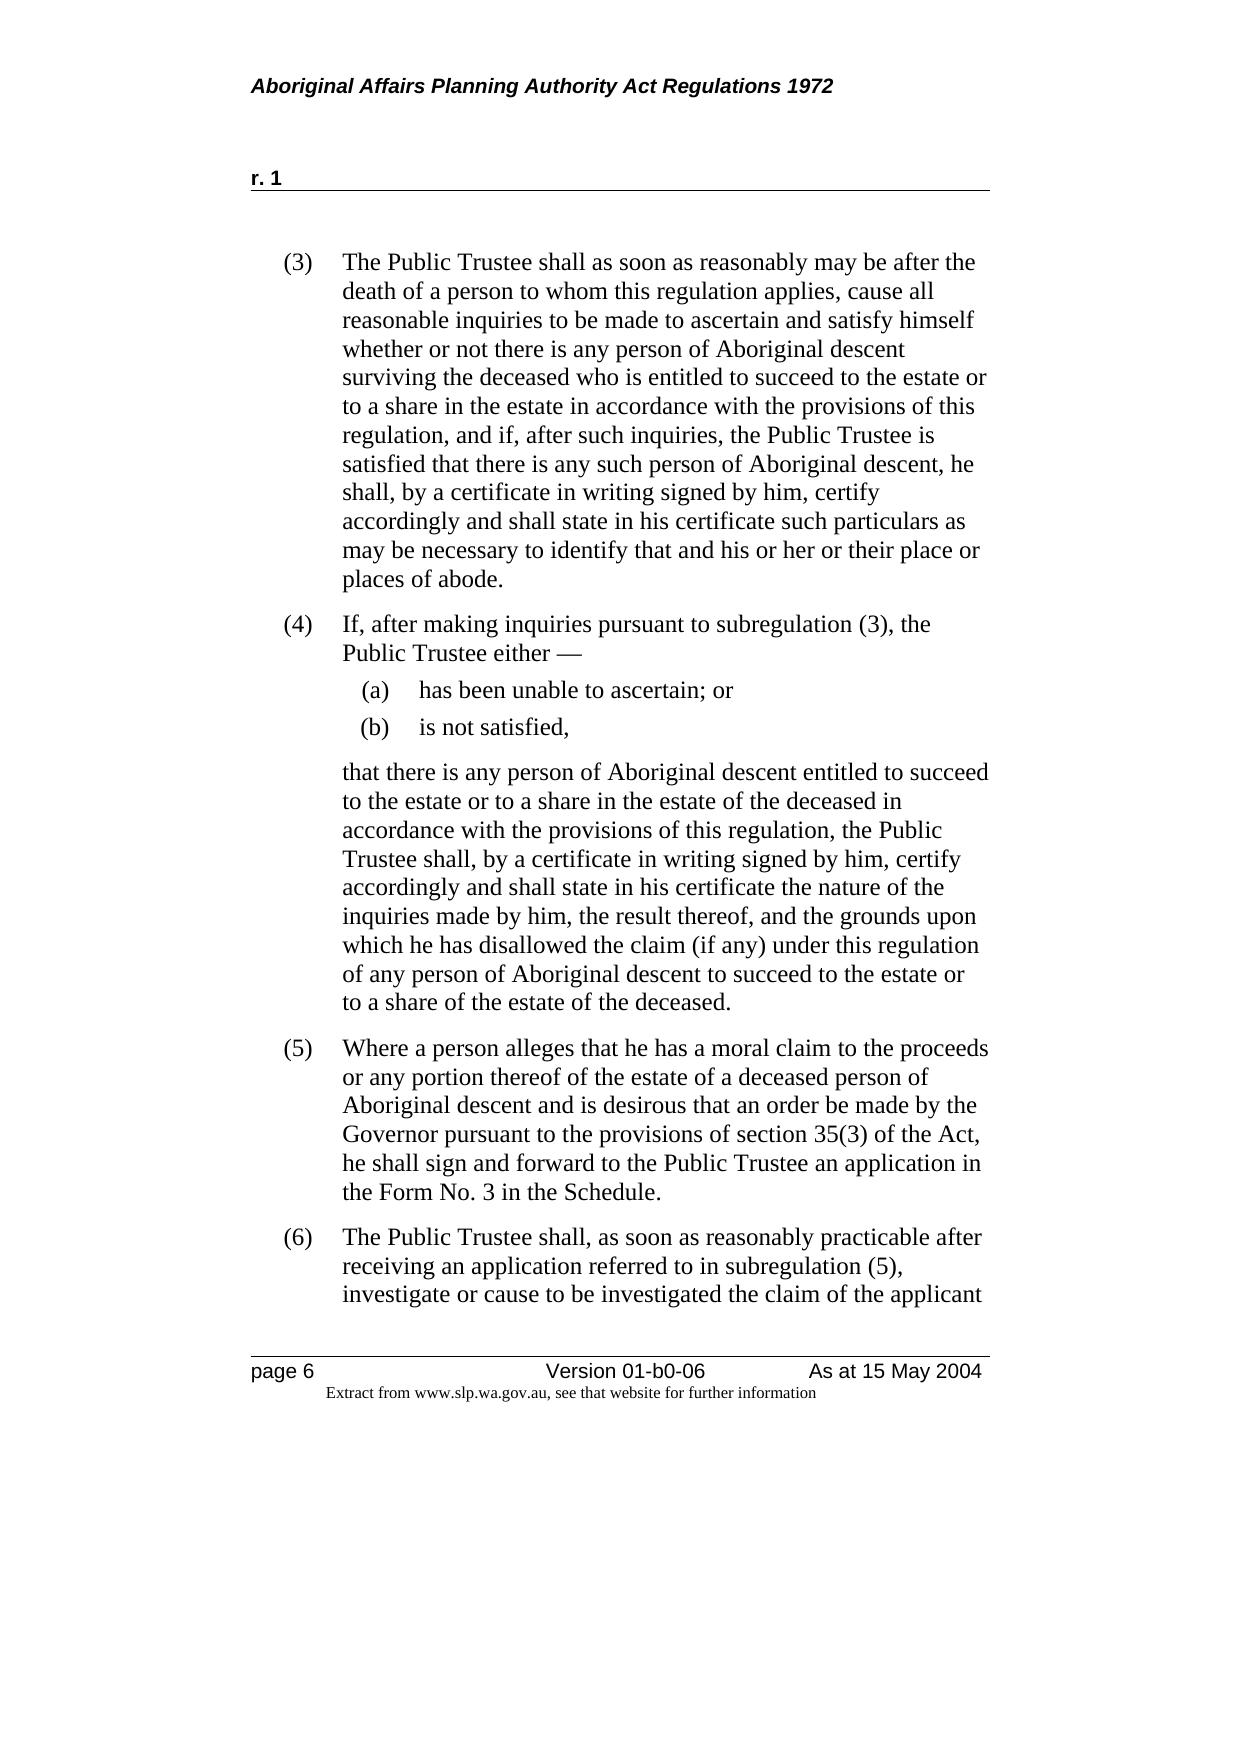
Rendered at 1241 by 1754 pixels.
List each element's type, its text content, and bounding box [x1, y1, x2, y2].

text that there is any person of Aboriginal descent entitled to succeed to the estate or to a share in the estate of the deceased in accordance with the provisions of this regulation, the Public Trustee shall, by a certificate in writing signed by him, certify accordingly and shall state in his certificate the nature of the inquiries made by him, the result thereof, and the grounds upon which he has disallowed the claim (if any) under this regulation of any person of Aboriginal descent to succeed to the estate or to a share of the estate of the deceased. [251, 757, 990, 1016]
text (a) has been unable to ascertain; or [251, 675, 990, 704]
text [251, 1222, 990, 1308]
text (3) The Public Trustee shall as soon as reasonably may be after the death of a person to whom this regulation applies, cause all reasonable inquiries to be made to ascertain and satisfy himself whether or not there is any person of Aboriginal descent surviving the deceased who is entitled to succeed to the estate or to a share in the estate in accordance with the provisions of this regulation, and if, after such inquiries, the Public Trustee is satisfied that there is any such person of Aboriginal descent, he shall, by a certificate in writing signed by him, certify accordingly and shall state in his certificate such particulars as may be necessary to identify that and his or her or their place or places of abode. [251, 247, 990, 592]
text (b) is not satisfied, [251, 712, 990, 741]
text (5) Where a person alleges that he has a moral claim to the proceeds or any portion thereof of the estate of a deceased person of Aboriginal descent and is desirous that an order be made by the Governor pursuant to the provisions of section 35(3) of the Act, he shall sign and forward to the Public Trustee an application in the Form No. 3 in the Schedule. [251, 1033, 990, 1205]
text (4) If, after making inquiries pursuant to subregulation (3), the Public Trustee either — [251, 609, 990, 667]
